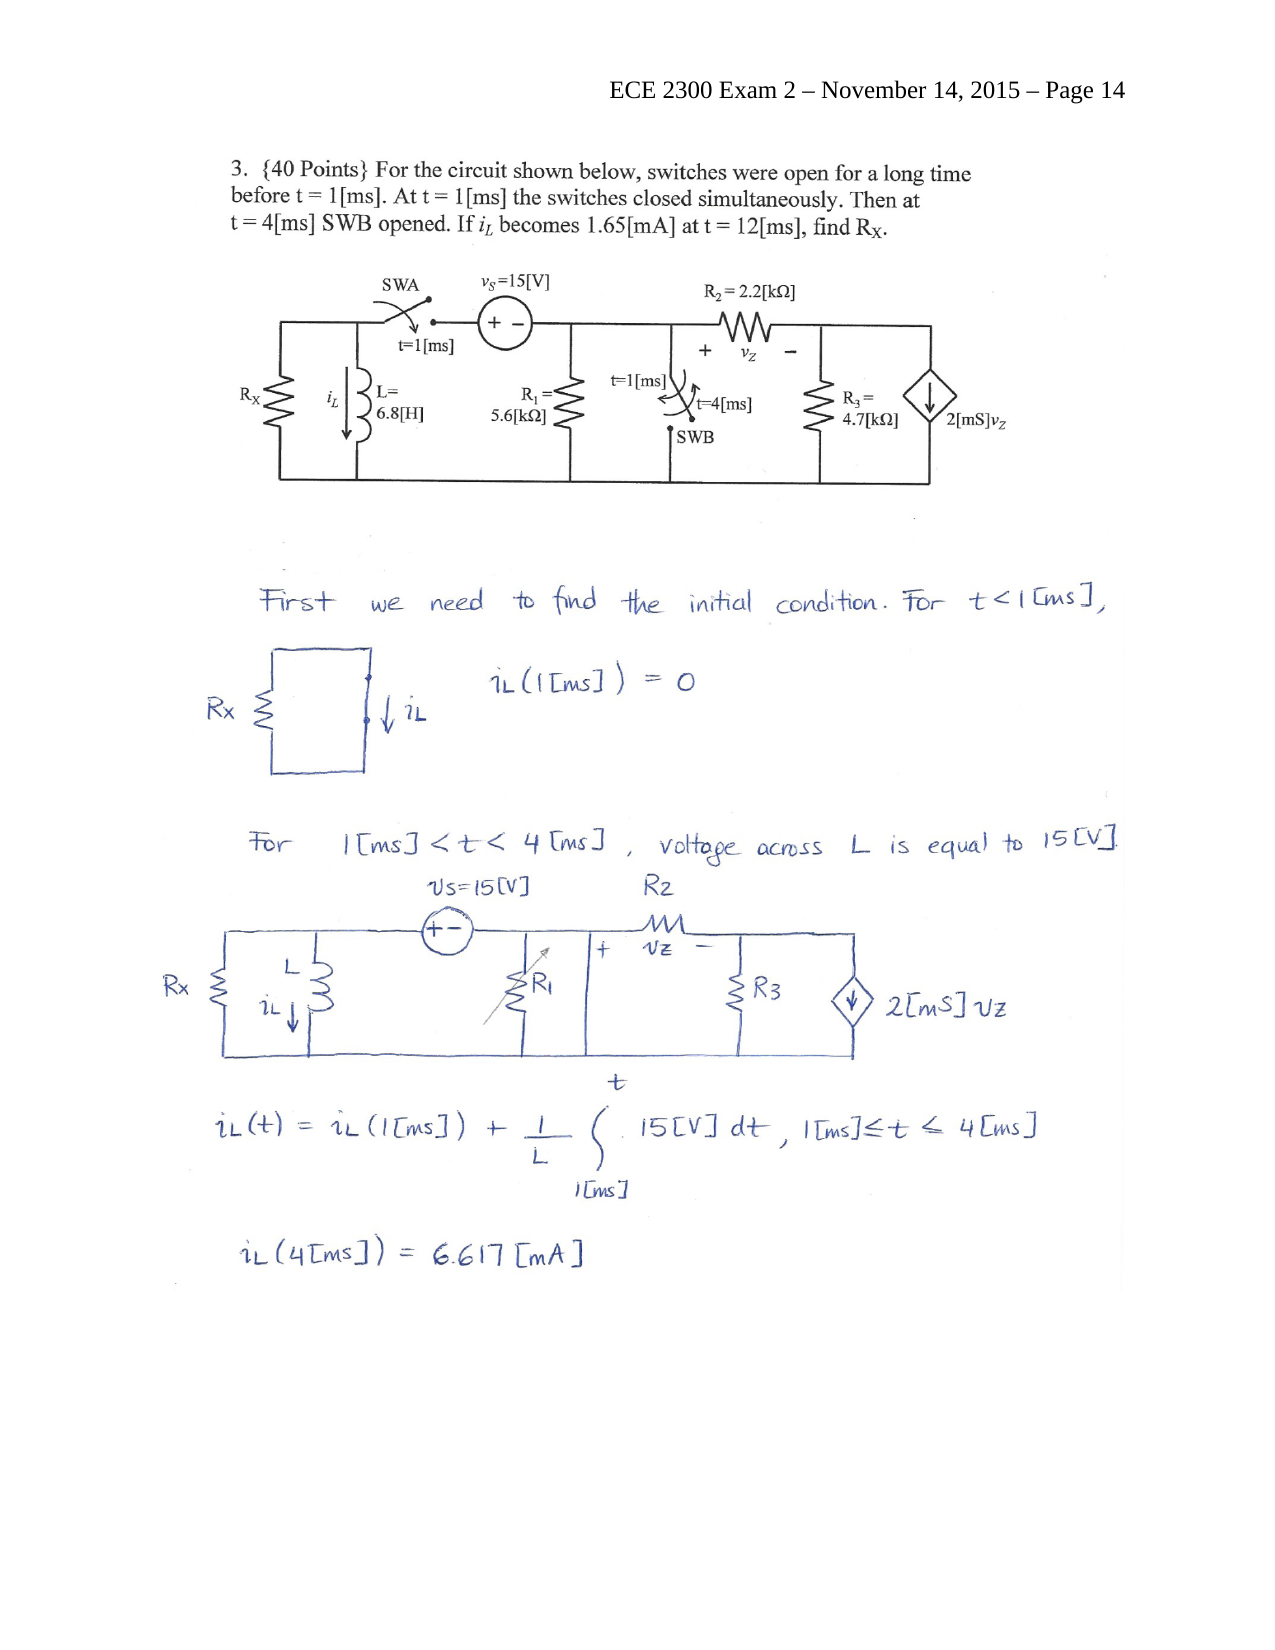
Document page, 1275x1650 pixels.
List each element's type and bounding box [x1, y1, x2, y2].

picture [150, 150, 1125, 1293]
